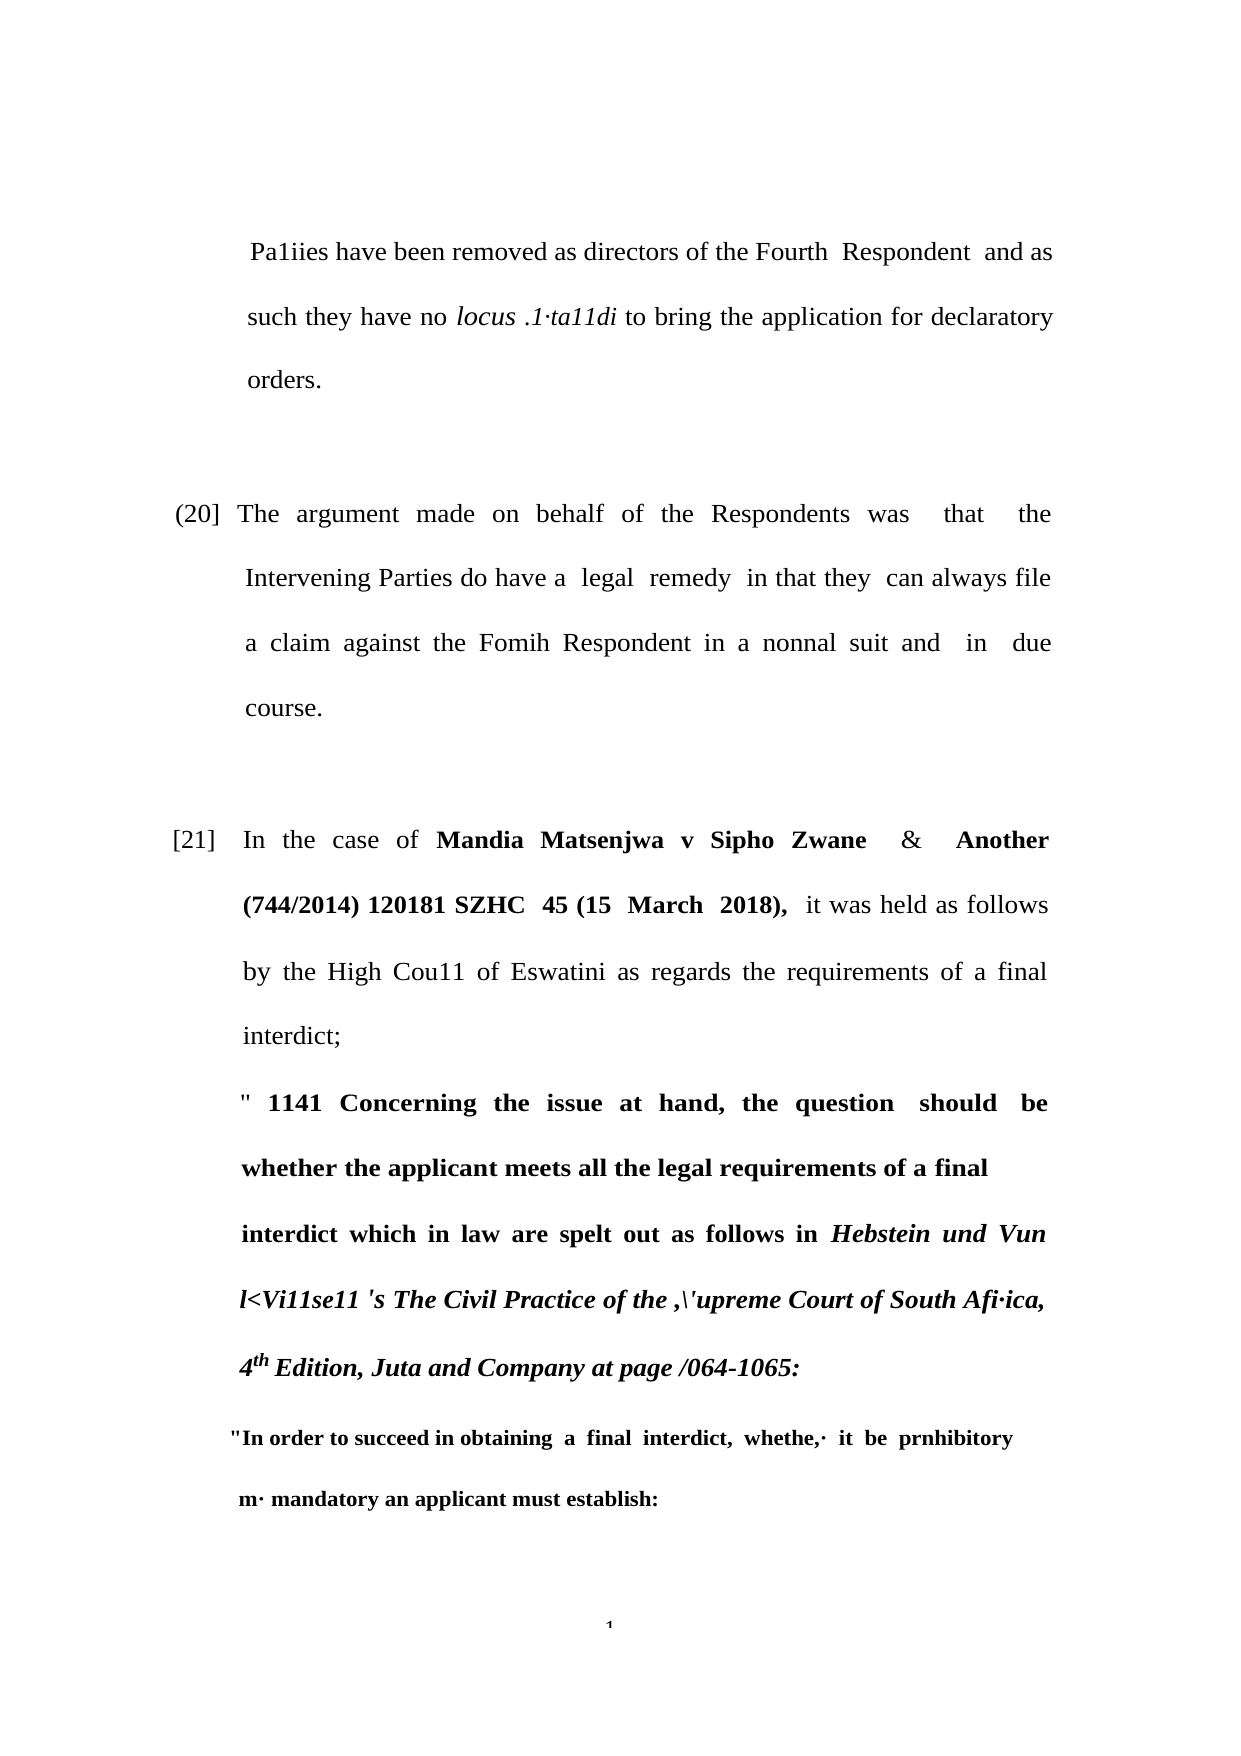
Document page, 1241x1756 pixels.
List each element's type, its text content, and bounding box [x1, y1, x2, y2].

text interdict which in law are spelt out as follows in Hebstein und Vun l<Vi11se11 's The Civil Practice of the ,\'upreme Court of South Afi·ica, 4th Edition, Juta and Company at page /064-1065: [239, 1218, 1047, 1382]
text (20] The argument made on behalf of the Respondents was that the Intervening Parties do have a legal remedy in that they can always file a claim against the Fomih Respondent in a nonnal suit and in due course. [175, 498, 1053, 722]
text " 1141 Concerning the issue at hand, the question should be whether the applicant meets all the legal requirements of a final [239, 1088, 1048, 1182]
text Pa1iies have been removed as directors of the Fourth Respondent and as such they have no locus .1·ta11di to bring the application for declaratory orders. [247, 236, 1054, 394]
list In the case of Mandia Matsenjwa v Sipho Zwane & Another (744/2014) 120181 SZHC 45 (15 March 2018), it was held as follows by the High Cou11 of Eswatini as regards the requirements of a final interdict; [172, 824, 1049, 1050]
text "In order to succeed in obtaining a final interdict, whethe,· it be prnhibitory m· mandatory an applicant must establish: [229, 1424, 1027, 1511]
